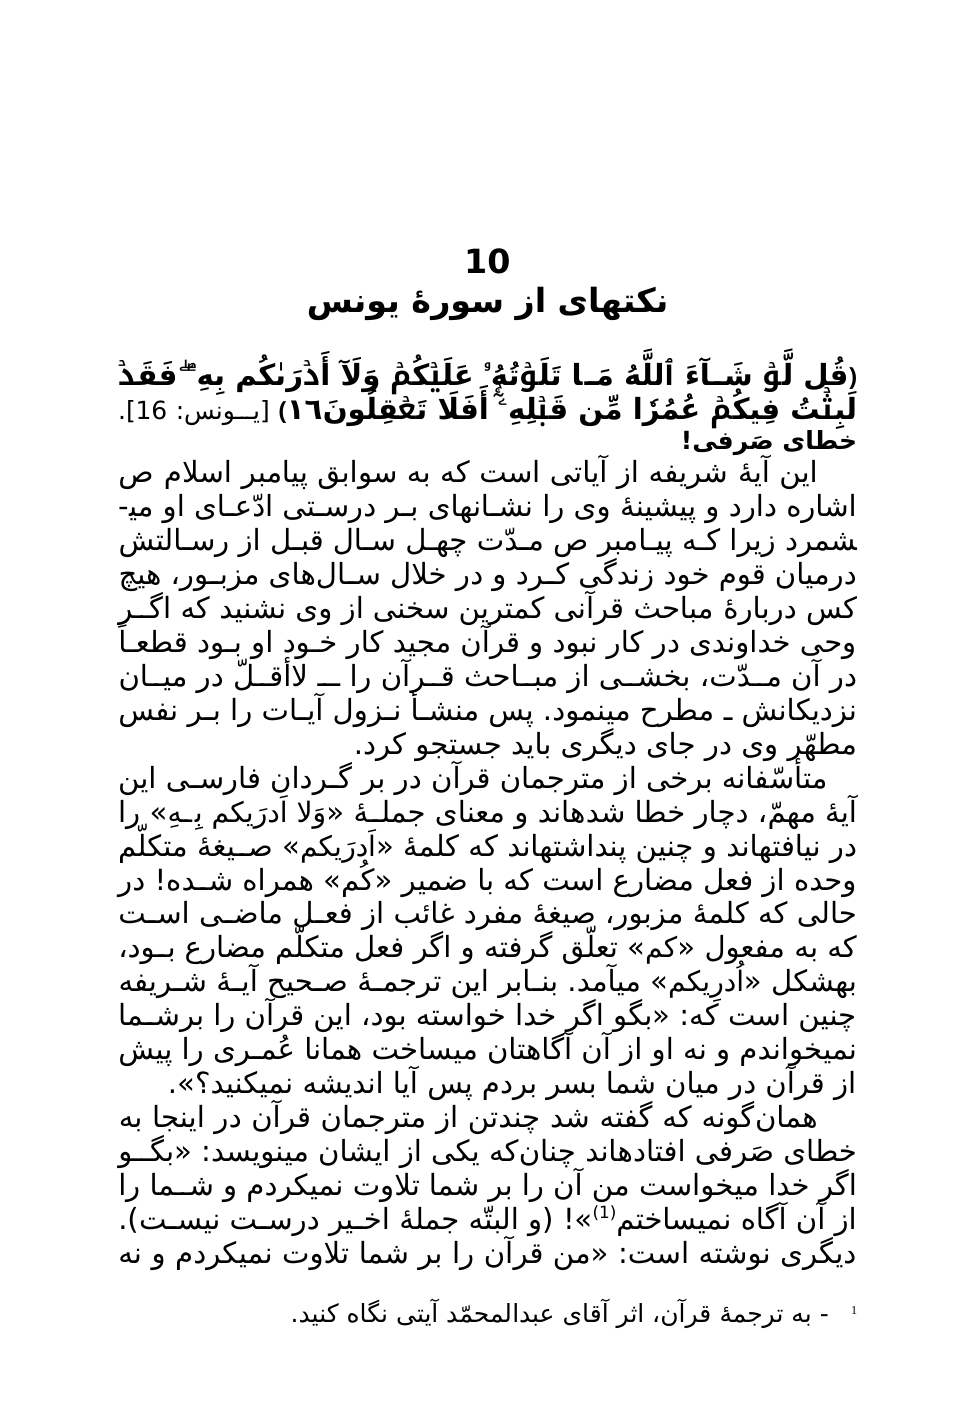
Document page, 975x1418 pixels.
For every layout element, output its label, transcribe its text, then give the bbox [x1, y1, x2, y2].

text متأسّفانه برخی از مترجمان قرآن در بر گردان فارسی این آیۀ مهمّ، دچار خطا شدهاند و معنای جملۀ «وَلا اَدرَيكم بِهِ» را در نیافتهاند و چنین پنداشتهاند که کلمۀ «اَدرَيكم» صیغۀ متکلّم وحده از فعل مضارع است که با ضمیر «کُم» همراه شده! در حالی که کلمۀ مزبور، صیغۀ مفرد غائب از فعل ماضی است که به مفعول «كم» تعلّق گرفته و اگر فعل متکلّم مضارع بود، بهشکل «اُدرِيكم» میآمد. بنابر این ترجمۀ صحیح آیۀ شریفه چنین است که: «بگو اگر خدا خواسته بود، این قرآن را برشما نمیخواندم و نه او از آن آگاهتان میساخت همانا عُمری را پیش از قرآن در میان شما بسر بردم پس آیا اندیشه نمیکنید؟». [118, 761, 857, 1101]
text ﴿قُل لَّوۡ شَآءَ ٱللَّهُ مَا تَلَوۡتُهُۥ عَلَيۡكُمۡ وَلَآ أَدۡرَىٰكُم بِهِۦۖ فَقَدۡ لَبِثۡتُ فِيكُمۡ عُمُرٗا مِّن قَبۡلِهِۦٓۚ أَفَلَا تَعۡقِلُونَ١٦﴾ [يونس: 16]. خطای صَرفی! [118, 358, 857, 455]
text این آیۀ شریفه از آیاتی است که به سوابق پیامبر اسلام ص اشاره دارد و پیشینۀ وی را نشانهای بر درستی ادّعای او میشمرد زیرا که پیامبر ص مدّت چهل سال قبل از رسالتش درمیان قوم خود زندگی کرد و در خلال سال‌های مزبور، هیچ کس دربارۀ مباحث قرآنی کمترین سخنی از وی نشنید که اگر وحی خداوندی در کار نبود و قرآن مجید کار خود او بود قطعاً در آن مدّت، بخشی از مباحث قرآن را ـ لاأقلّ در میان نزدیکانش ـ مطرح مینمود. پس منشأ نزول آیات را بر نفس مطهّر وی در جای دیگری باید جستجو کرد. [118, 455, 857, 761]
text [118, 1101, 857, 1270]
text 10 نکتهای از سورۀ یونس [118, 243, 857, 321]
